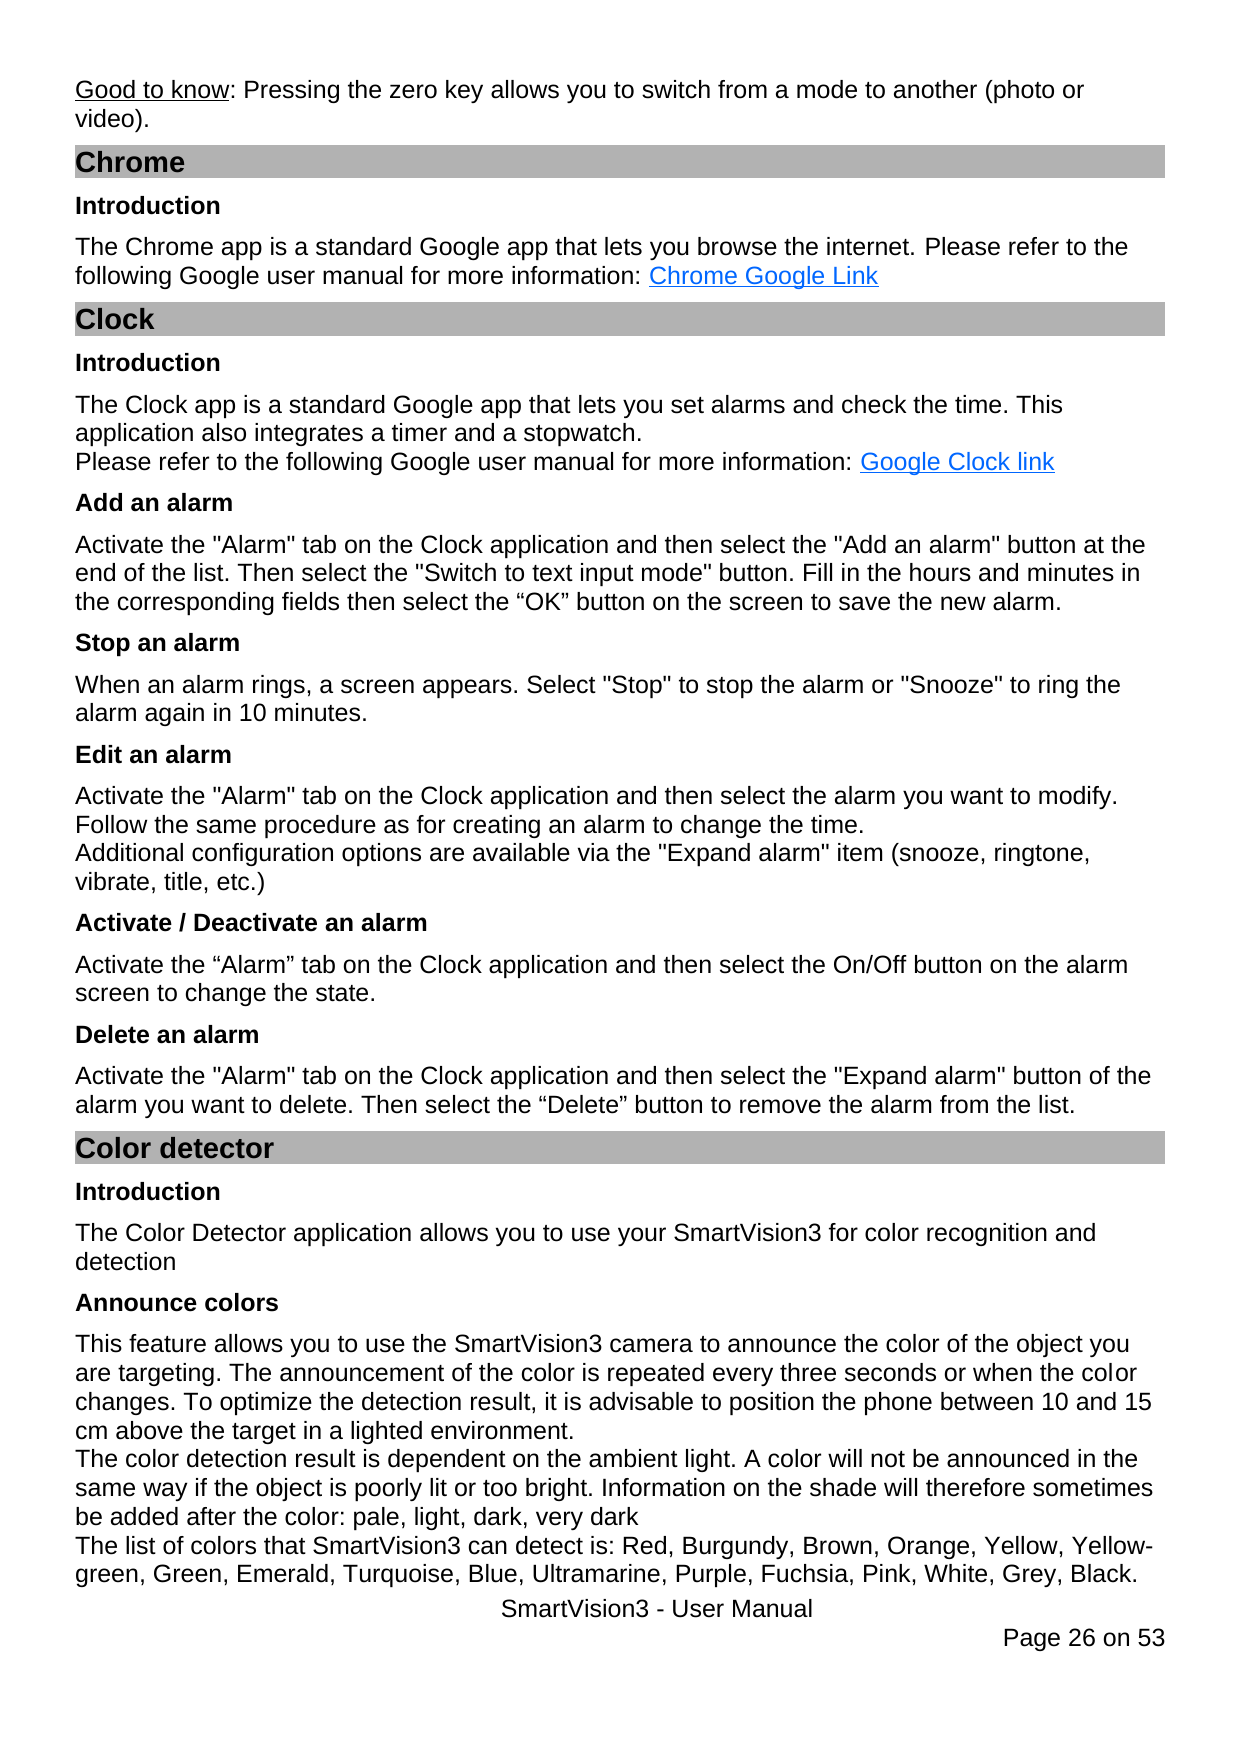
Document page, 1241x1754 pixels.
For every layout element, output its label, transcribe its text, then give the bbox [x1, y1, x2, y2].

text The list of colors that SmartVision3 can detect is: Red, Burgundy, Brown, Orange, Yellow, Yellow-green, Green, Emerald, Turquoise, Blue, Ultramarine, Purple, Fuchsia, Pink, White, Grey, Black. [75, 1531, 1165, 1588]
text The Chrome app is a standard Google app that lets you browse the internet. Please refer to the following Google user manual for more information: Chrome Google Link [75, 232, 1165, 290]
text Activate the "Alarm" tab on the Clock application and then select the "Add an alarm" button at the end of the list. Then select the "Switch to text input mode" button. Fill in the hours and minutes in the corresponding fields then select the “OK” button on the screen to save the new alarm. [75, 529, 1165, 616]
text Activate the "Alarm" tab on the Clock application and then select the "Expand alarm" button of the alarm you want to delete. Then select the “Delete” button to remove the alarm from the list. [75, 1061, 1165, 1118]
subtitle Activate / Deactivate an alarm [75, 908, 1165, 937]
subtitle Introduction [75, 1177, 1165, 1206]
text Please refer to the following Google user manual for more information: Google Clock link [75, 447, 1165, 476]
text When an alarm rings, a screen appears. Select "Stop" to stop the alarm or "Snooze" to ring the alarm again in 10 minutes. [75, 669, 1165, 727]
text Activate the "Alarm" tab on the Clock application and then select the alarm you want to modify. Follow the same procedure as for creating an alarm to change the time. [75, 781, 1165, 838]
text Good to know: Pressing the zero key allows you to switch from a mode to another (photo or video). [75, 75, 1165, 132]
text The color detection result is dependent on the ambient light. A color will not be announced in the same way if the object is poorly lit or too bright. Information on the shade will therefore sometimes be added after the color: pale, light, dark, very dark [75, 1444, 1165, 1531]
subtitle Announce colors [75, 1288, 1165, 1317]
subtitle Edit an alarm [75, 739, 1165, 768]
subtitle Delete an alarm [75, 1019, 1165, 1048]
text This feature allows you to use the SmartVision3 camera to announce the color of the object you are targeting. The announcement of the color is repeated every three seconds or when the color changes. To optimize the detection result, it is advisable to position the phone between 10 and 15 cm above the target in a lighted environment. [75, 1329, 1165, 1444]
subtitle Chrome [75, 145, 1165, 178]
subtitle Introduction [75, 191, 1165, 220]
text Activate the “Alarm” tab on the Clock application and then select the On/Off button on the alarm screen to change the state. [75, 949, 1165, 1007]
text The Clock app is a standard Google app that lets you set alarms and check the time. This application also integrates a timer and a stopwatch. [75, 389, 1165, 447]
subtitle Add an alarm [75, 488, 1165, 517]
subtitle Introduction [75, 348, 1165, 377]
text Additional configuration options are available via the "Expand alarm" item (snooze, ringtone, vibrate, title, etc.) [75, 838, 1165, 896]
subtitle Color detector [75, 1131, 1165, 1164]
subtitle Clock [75, 302, 1165, 336]
subtitle Stop an alarm [75, 628, 1165, 657]
text The Color Detector application allows you to use your SmartVision3 for color recognition and detection [75, 1218, 1165, 1276]
